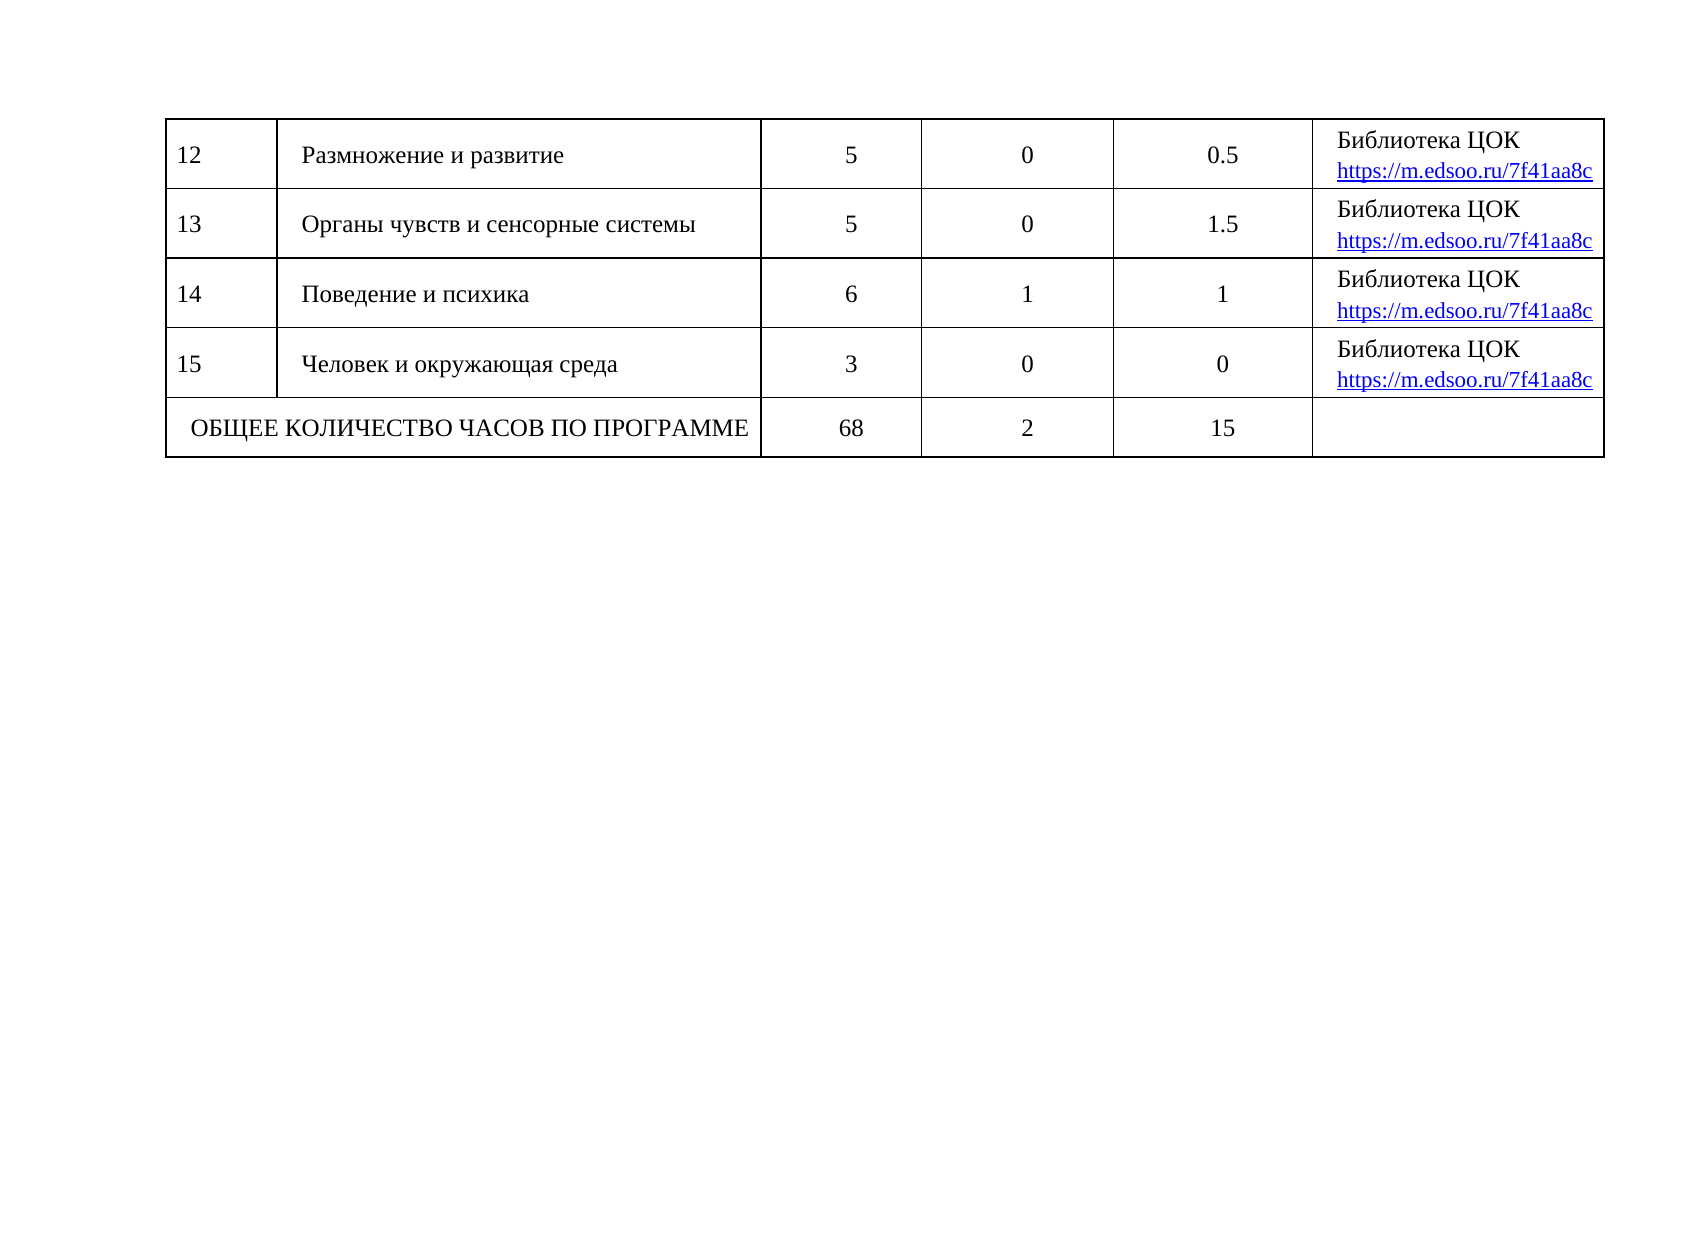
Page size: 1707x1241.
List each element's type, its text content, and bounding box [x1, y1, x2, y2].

table_cell 12 [167, 120, 276, 188]
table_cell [1313, 189, 1603, 257]
table_cell 0.5 [1114, 120, 1312, 188]
table_cell 15 [1114, 398, 1312, 456]
table_cell 1 [922, 259, 1113, 327]
table_cell 5 [762, 120, 921, 188]
table_cell 0 [922, 328, 1113, 396]
table_cell Человек и окружающая среда [278, 328, 760, 396]
table_cell 3 [762, 328, 921, 396]
table_cell 5 [762, 189, 921, 257]
table_cell 6 [762, 259, 921, 327]
table_cell 2 [922, 398, 1113, 456]
table_cell 0 [1114, 328, 1312, 396]
table_cell [1313, 398, 1603, 456]
table_cell Поведение и психика [278, 259, 760, 327]
table_cell 0 [922, 120, 1113, 188]
table_cell 15 [167, 328, 276, 396]
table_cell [1313, 120, 1603, 188]
table_cell 1 [1114, 259, 1312, 327]
table_cell 68 [762, 398, 921, 456]
table_cell 13 [167, 189, 276, 257]
table_cell 0 [922, 189, 1113, 257]
table_cell ОБЩЕЕ КОЛИЧЕСТВО ЧАСОВ ПО ПРОГРАММЕ [167, 398, 760, 456]
table_cell 14 [167, 259, 276, 327]
table_cell Библиотека ЦОК https://m.edsoo.ru/7f41aa8c [1313, 259, 1603, 327]
table_cell Библиотека ЦОК https://m.edsoo.ru/7f41aa8c [1313, 328, 1603, 396]
table_cell Органы чувств и сенсорные системы [278, 189, 760, 257]
table_cell 1.5 [1114, 189, 1312, 257]
table_cell Размножение и развитие [278, 120, 760, 188]
